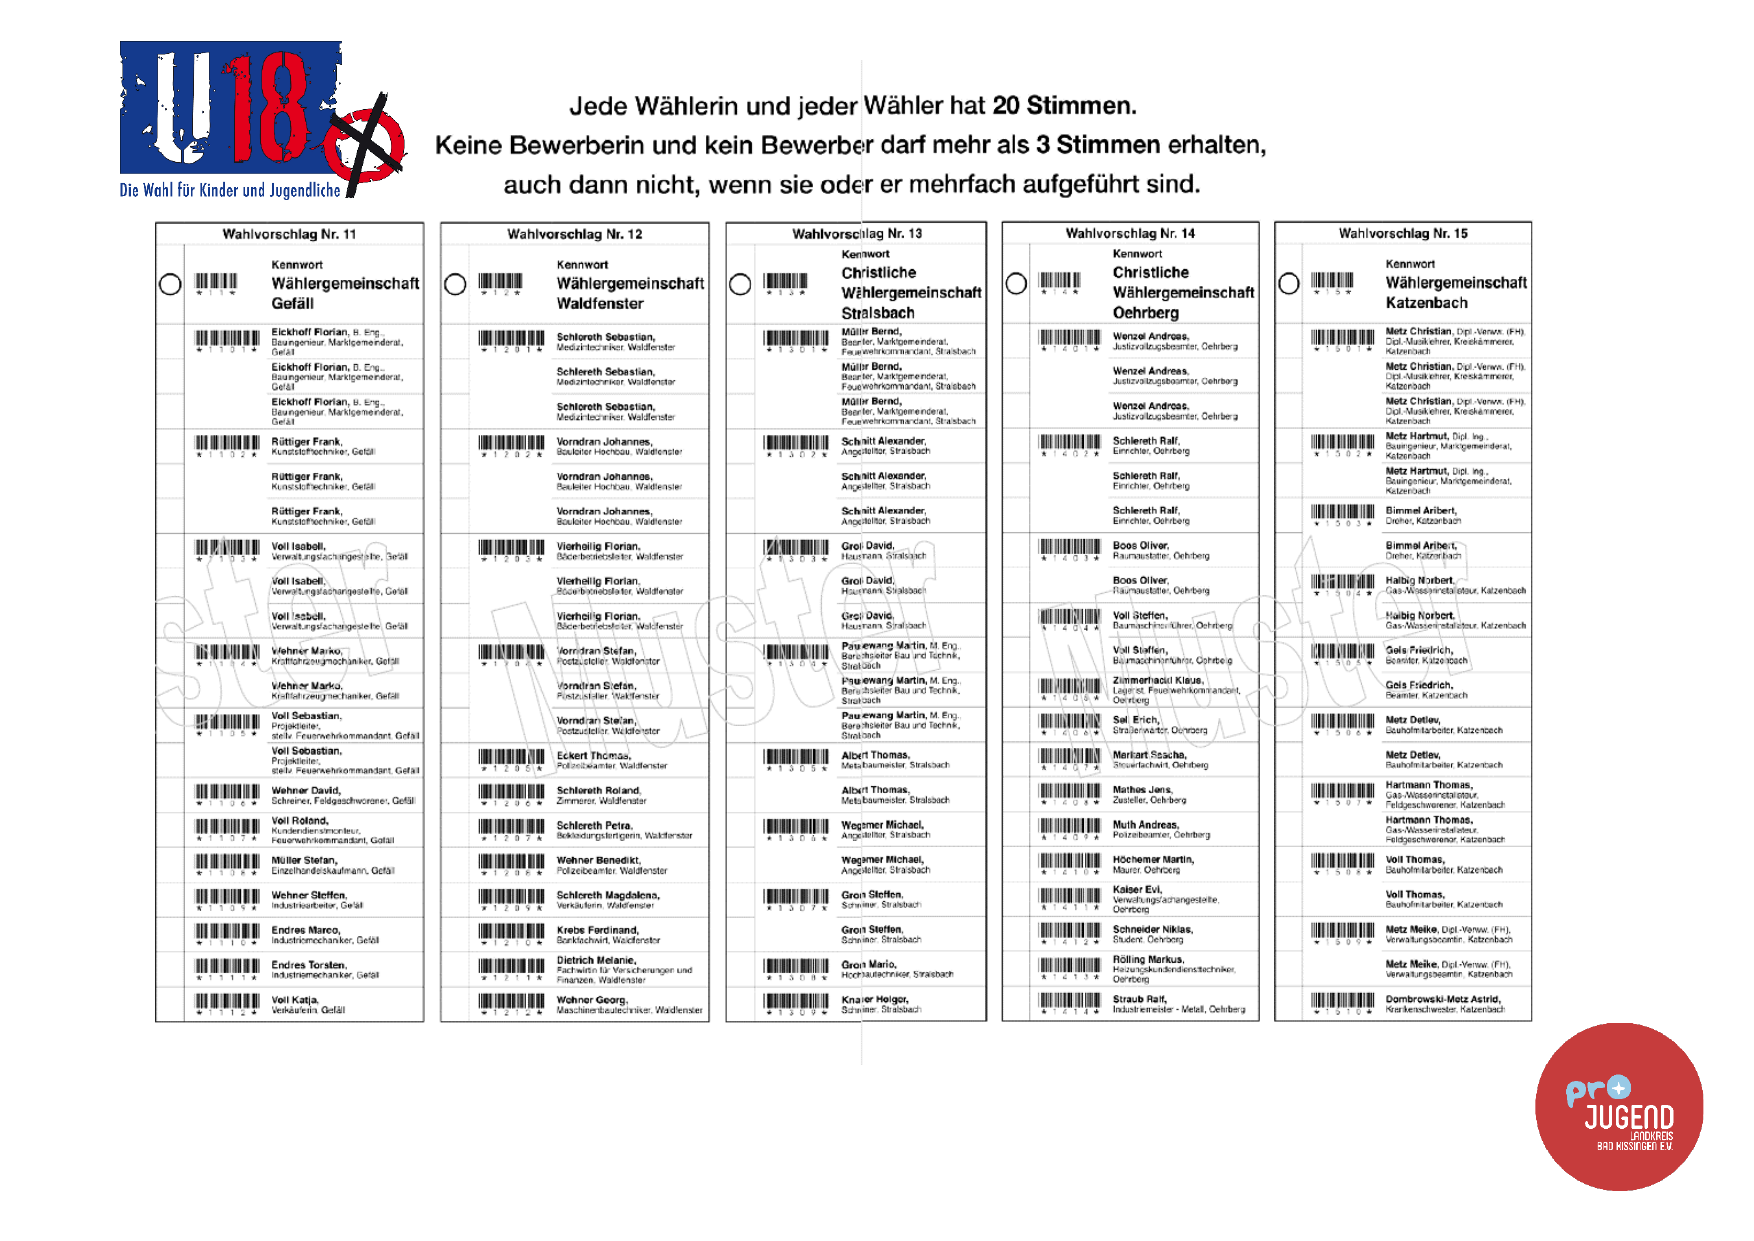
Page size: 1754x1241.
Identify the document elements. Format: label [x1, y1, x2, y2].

picture [118, 39, 1704, 1191]
